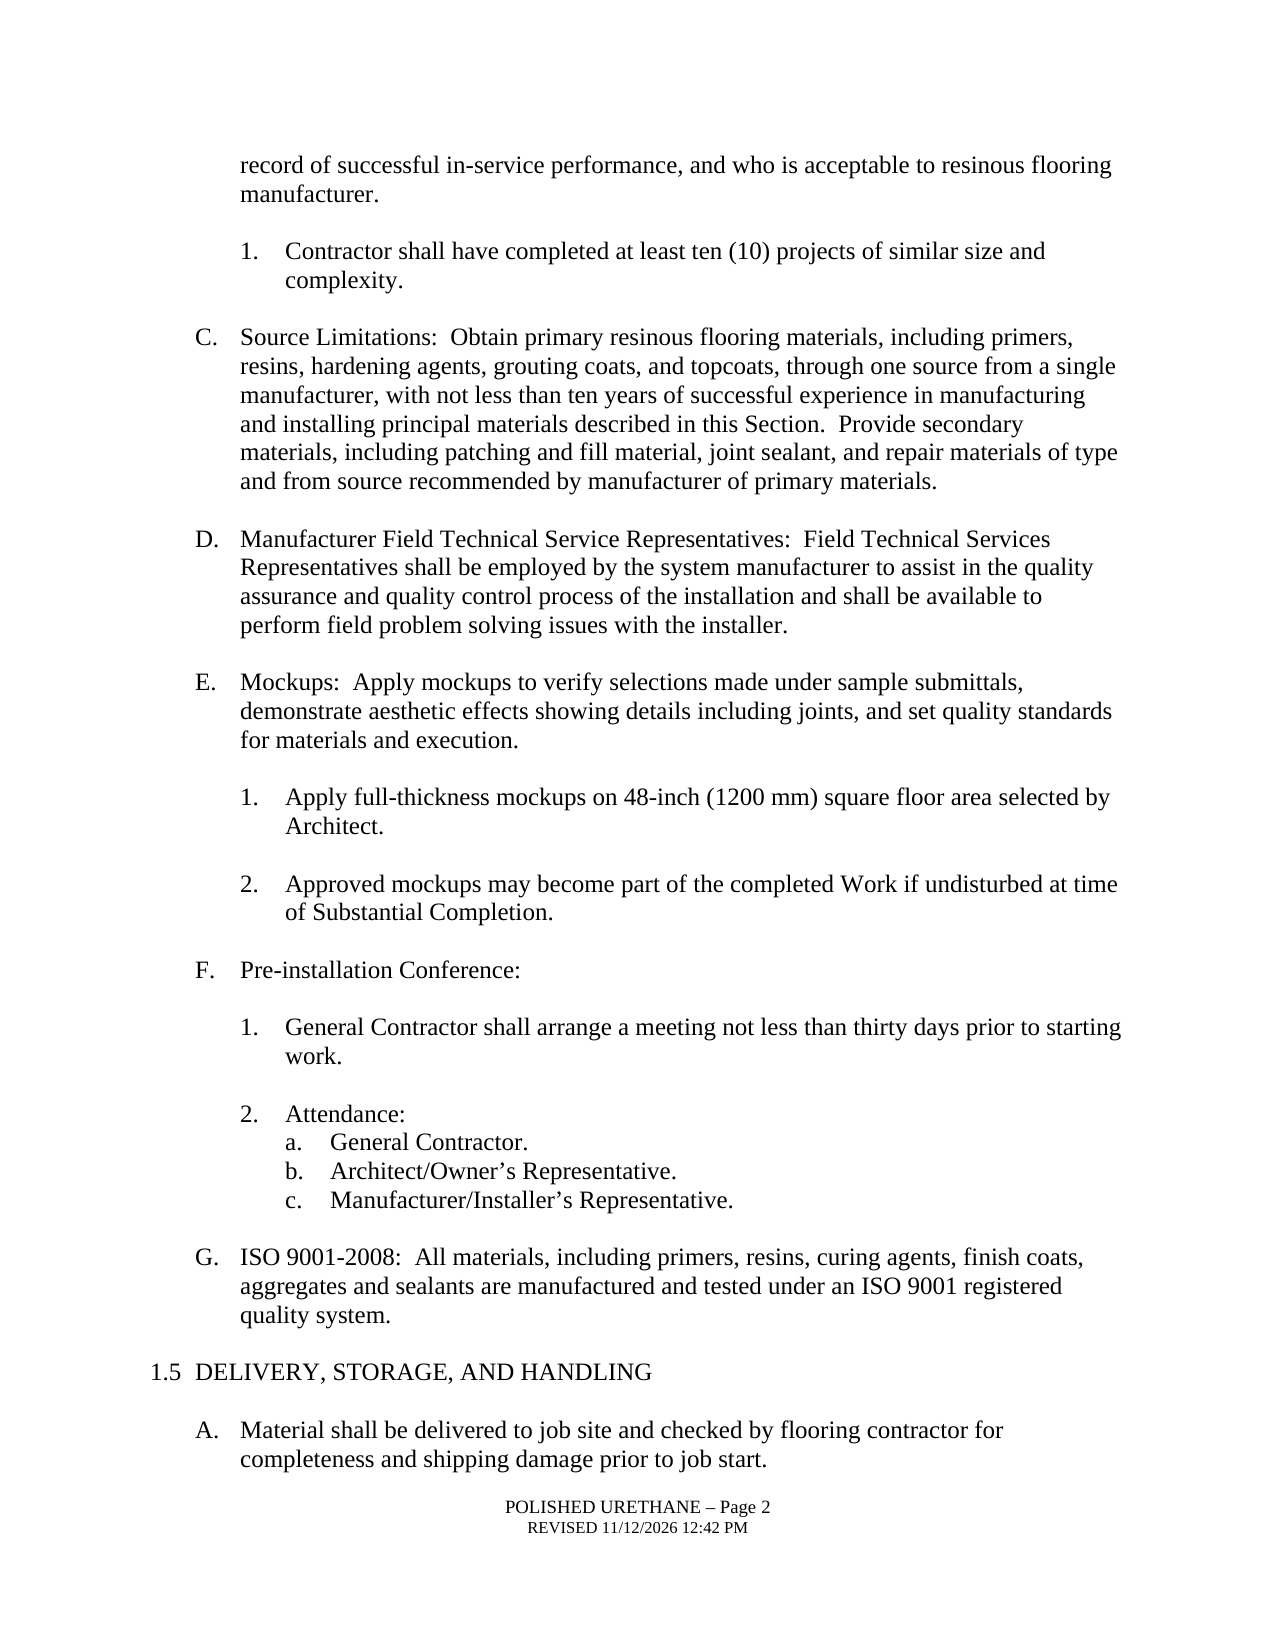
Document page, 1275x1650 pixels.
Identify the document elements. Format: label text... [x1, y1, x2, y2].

text of Substantial Completion. [285, 897, 1125, 926]
text Architect. [285, 811, 1125, 840]
text c. Manufacturer/Installer’s Representative. [240, 1185, 1125, 1214]
text resins, hardening agents, grouting coats, and topcoats, through one source from a single manufacturer, with not less than ten years of successful experience in manufacturing and installing principal materials described in this Section. Provide secondary materials, including patching and fill material, joint sealant, and repair materials of type and from source recommended by manufacturer of primary materials. [240, 351, 1125, 495]
text D. Manufacturer Field Technical Service Representatives: Field Technical Services [195, 524, 1125, 552]
text 2. Attendance: [240, 1099, 1125, 1127]
text work. [285, 1041, 1125, 1070]
text completeness and shipping damage prior to job start. [240, 1444, 1125, 1472]
text Representatives shall be employed by the system manufacturer to assist in the quality assurance and quality control process of the installation and shall be available to perform field problem solving issues with the installer. [240, 552, 1125, 639]
text A. Material shall be delivered to job site and checked by flooring contractor for [150, 1415, 1125, 1444]
text 1. Contractor shall have completed at least ten (10) projects of similar size and [240, 236, 1125, 265]
text 1.5 DELIVERY, STORAGE, AND HANDLING [150, 1357, 1125, 1386]
text b. Architect/Owner’s Representative. [240, 1156, 1125, 1185]
text C. Source Limitations: Obtain primary resinous flooring materials, including primers, [195, 322, 1125, 351]
text 1. General Contractor shall arrange a meeting not less than thirty days prior to starting [195, 1012, 1125, 1041]
text 1. Apply full-thickness mockups on 48-inch (1200 mm) square floor area selected by [240, 782, 1125, 811]
text a. General Contractor. [240, 1127, 1125, 1156]
text G. ISO 9001-2008: All materials, including primers, resins, curing agents, finish coats, [195, 1242, 1125, 1271]
text complexity. [285, 265, 1125, 294]
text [240, 150, 1125, 207]
text demonstrate aesthetic effects showing details including joints, and set quality standards for materials and execution. [240, 696, 1125, 754]
text F. Pre-installation Conference: [195, 955, 1125, 984]
text aggregates and sealants are manufactured and tested under an ISO 9001 registered quality system. [240, 1271, 1125, 1329]
text E. Mockups: Apply mockups to verify selections made under sample submittals, [195, 667, 1125, 696]
text 2. Approved mockups may become part of the completed Work if undisturbed at time [240, 869, 1125, 897]
